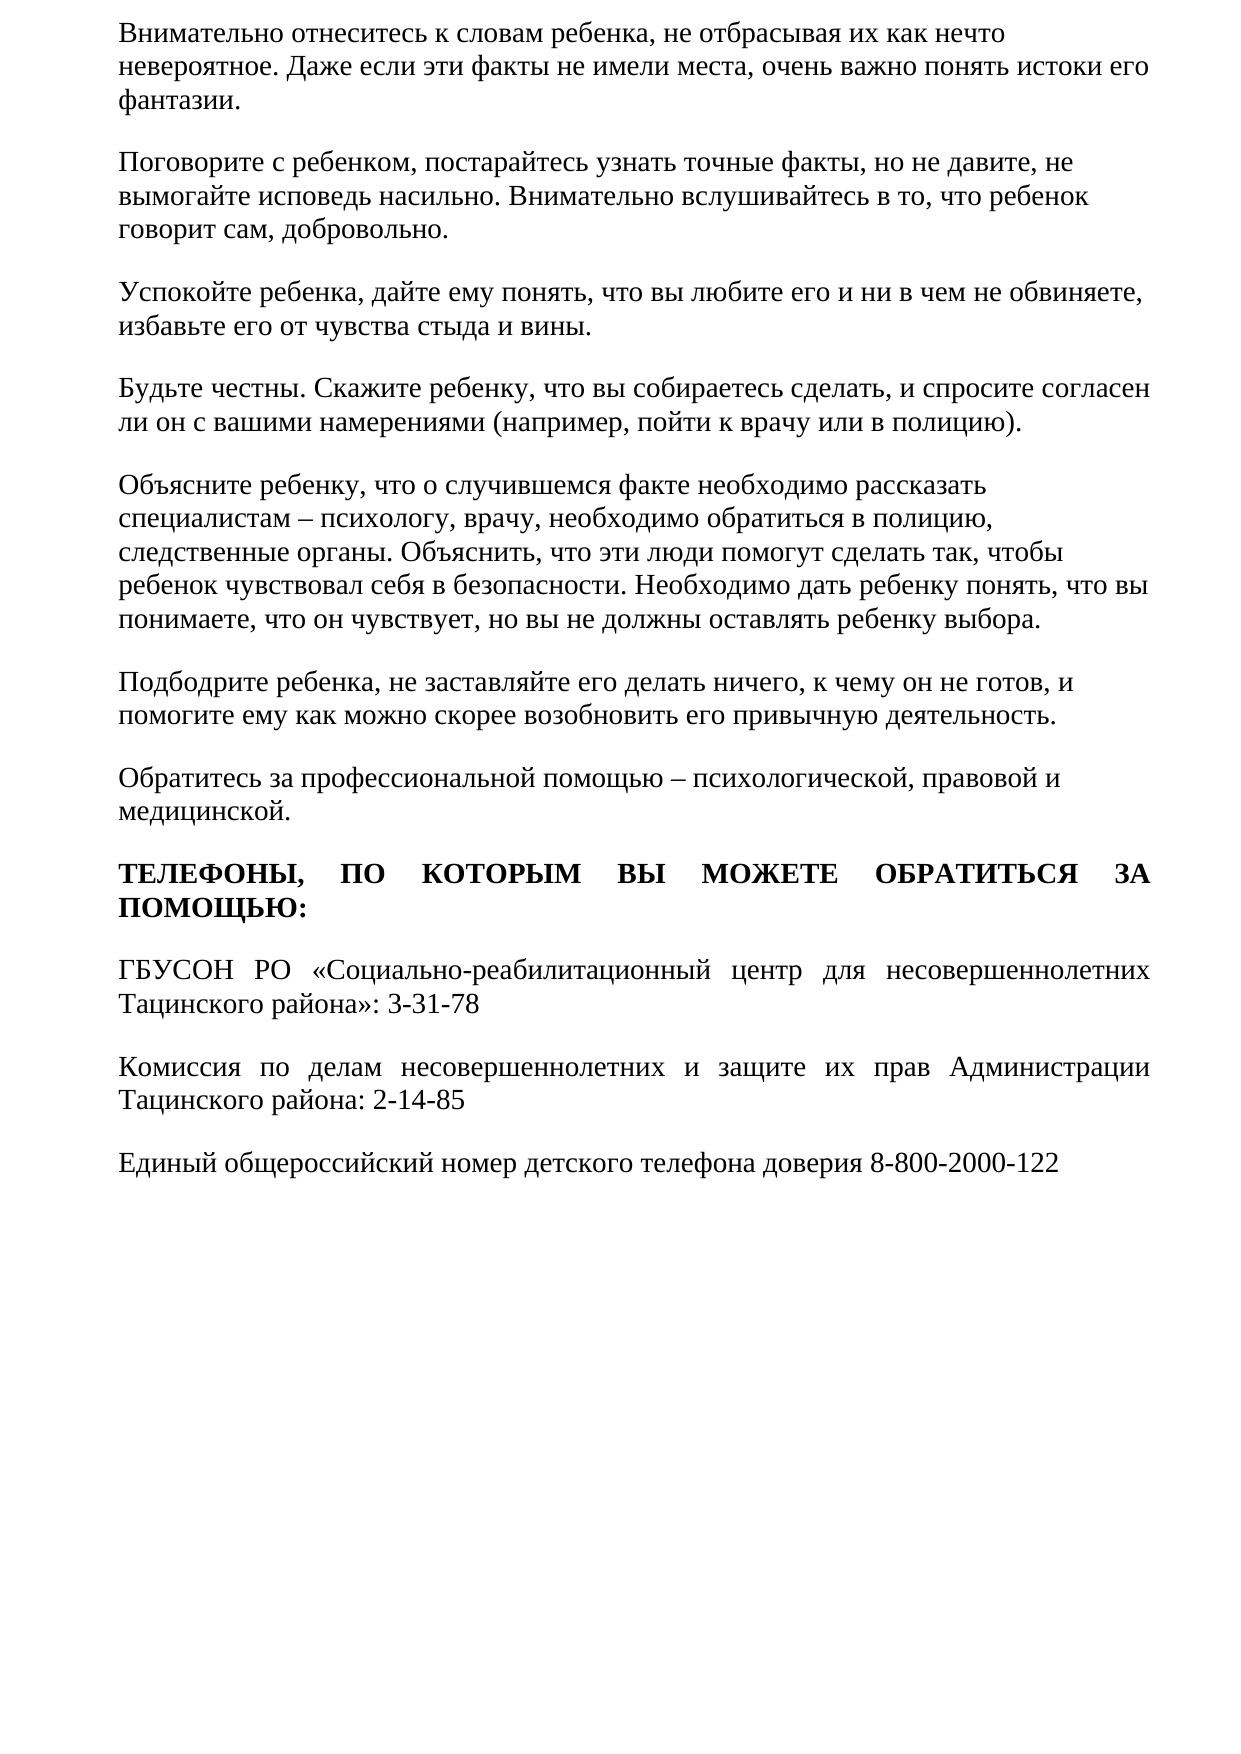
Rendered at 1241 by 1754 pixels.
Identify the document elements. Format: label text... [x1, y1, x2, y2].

text Внимательно отнеситесь к словам ребенка, не отбрасывая их как нечто невероятное. Даже если эти факты не имели места, очень важно понять истоки его фантазии. [118, 15, 1152, 115]
text Обратитесь за профессиональной помощью – психологической, правовой и медицинской. [118, 760, 1152, 827]
text Будьте честны. Скажите ребенку, что вы собираетесь сделать, и спросите согласен ли он с вашими намерениями (например, пойти к врачу или в полицию). [118, 371, 1152, 438]
text Комиссия по делам несовершеннолетних и защите их прав Администрации Тацинского района: 2-14-85 [118, 1049, 1152, 1116]
text Единый общероссийский номер детского телефона доверия 8-800-2000-122 [118, 1145, 1152, 1178]
text Объясните ребенку, что о случившемся факте необходимо рассказать специалистам – психологу, врачу, необходимо обратиться в полицию, следственные органы. Объяснить, что эти люди помогут сделать так, чтобы ребенок чувствовал себя в безопасности. Необходимо дать ребенку понять, что вы понимаете, что он чувствует, но вы не должны оставлять ребенку выбора. [118, 467, 1152, 634]
text ГБУСОН РО «Социально-реабилитационный центр для несовершеннолетних Тацинского района»: 3-31-78 [118, 952, 1152, 1019]
text Поговорите с ребенком, постарайтесь узнать точные факты, но не давите, не вымогайте исповедь насильно. Внимательно вслушивайтесь в то, что ребенок говорит сам, добровольно. [118, 144, 1152, 245]
text Успокойте ребенка, дайте ему понять, что вы любите его и ни в чем не обвиняете, избавьте его от чувства стыда и вины. [118, 274, 1152, 341]
text ТЕЛЕФОНЫ, ПО КОТОРЫМ ВЫ МОЖЕТЕ ОБРАТИТЬСЯ ЗА ПОМОЩЬЮ: [118, 856, 1152, 923]
text Подбодрите ребенка, не заставляйте его делать ничего, к чему он не готов, и помогите ему как можно скорее возобновить его привычную деятельность. [118, 664, 1152, 731]
